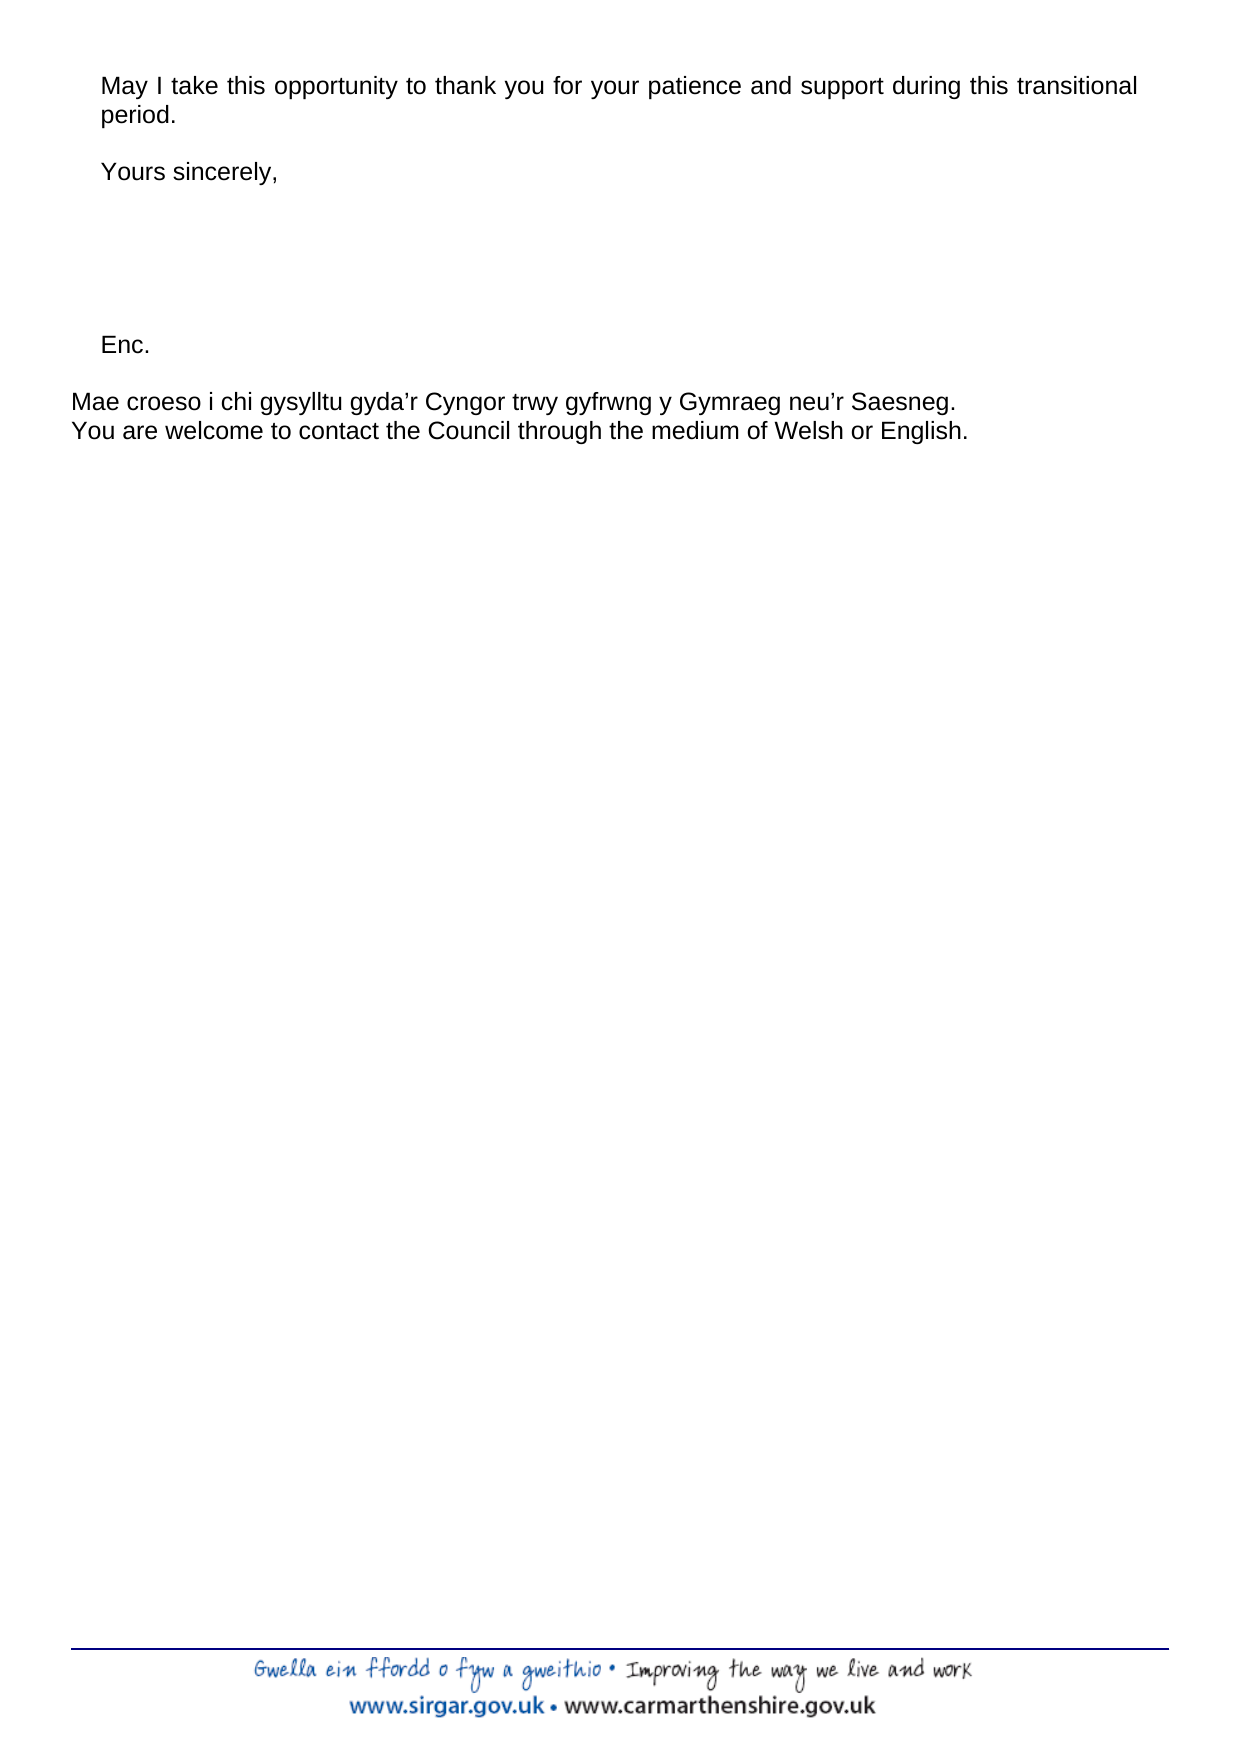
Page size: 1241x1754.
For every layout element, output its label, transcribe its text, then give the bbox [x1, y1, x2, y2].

text Enc. [100, 329, 1140, 358]
text May I take this opportunity to thank you for your patience and support during this transitional period. [100, 71, 1140, 128]
text Mae croeso i chi gysylltu gyda’r Cyngor trwy gyfrwng y Gymraeg neu’r Saesneg. [71, 387, 1169, 416]
text Yours sincerely, [100, 157, 1140, 186]
text You are welcome to contact the Council through the medium of Welsh or English. [71, 416, 1169, 444]
